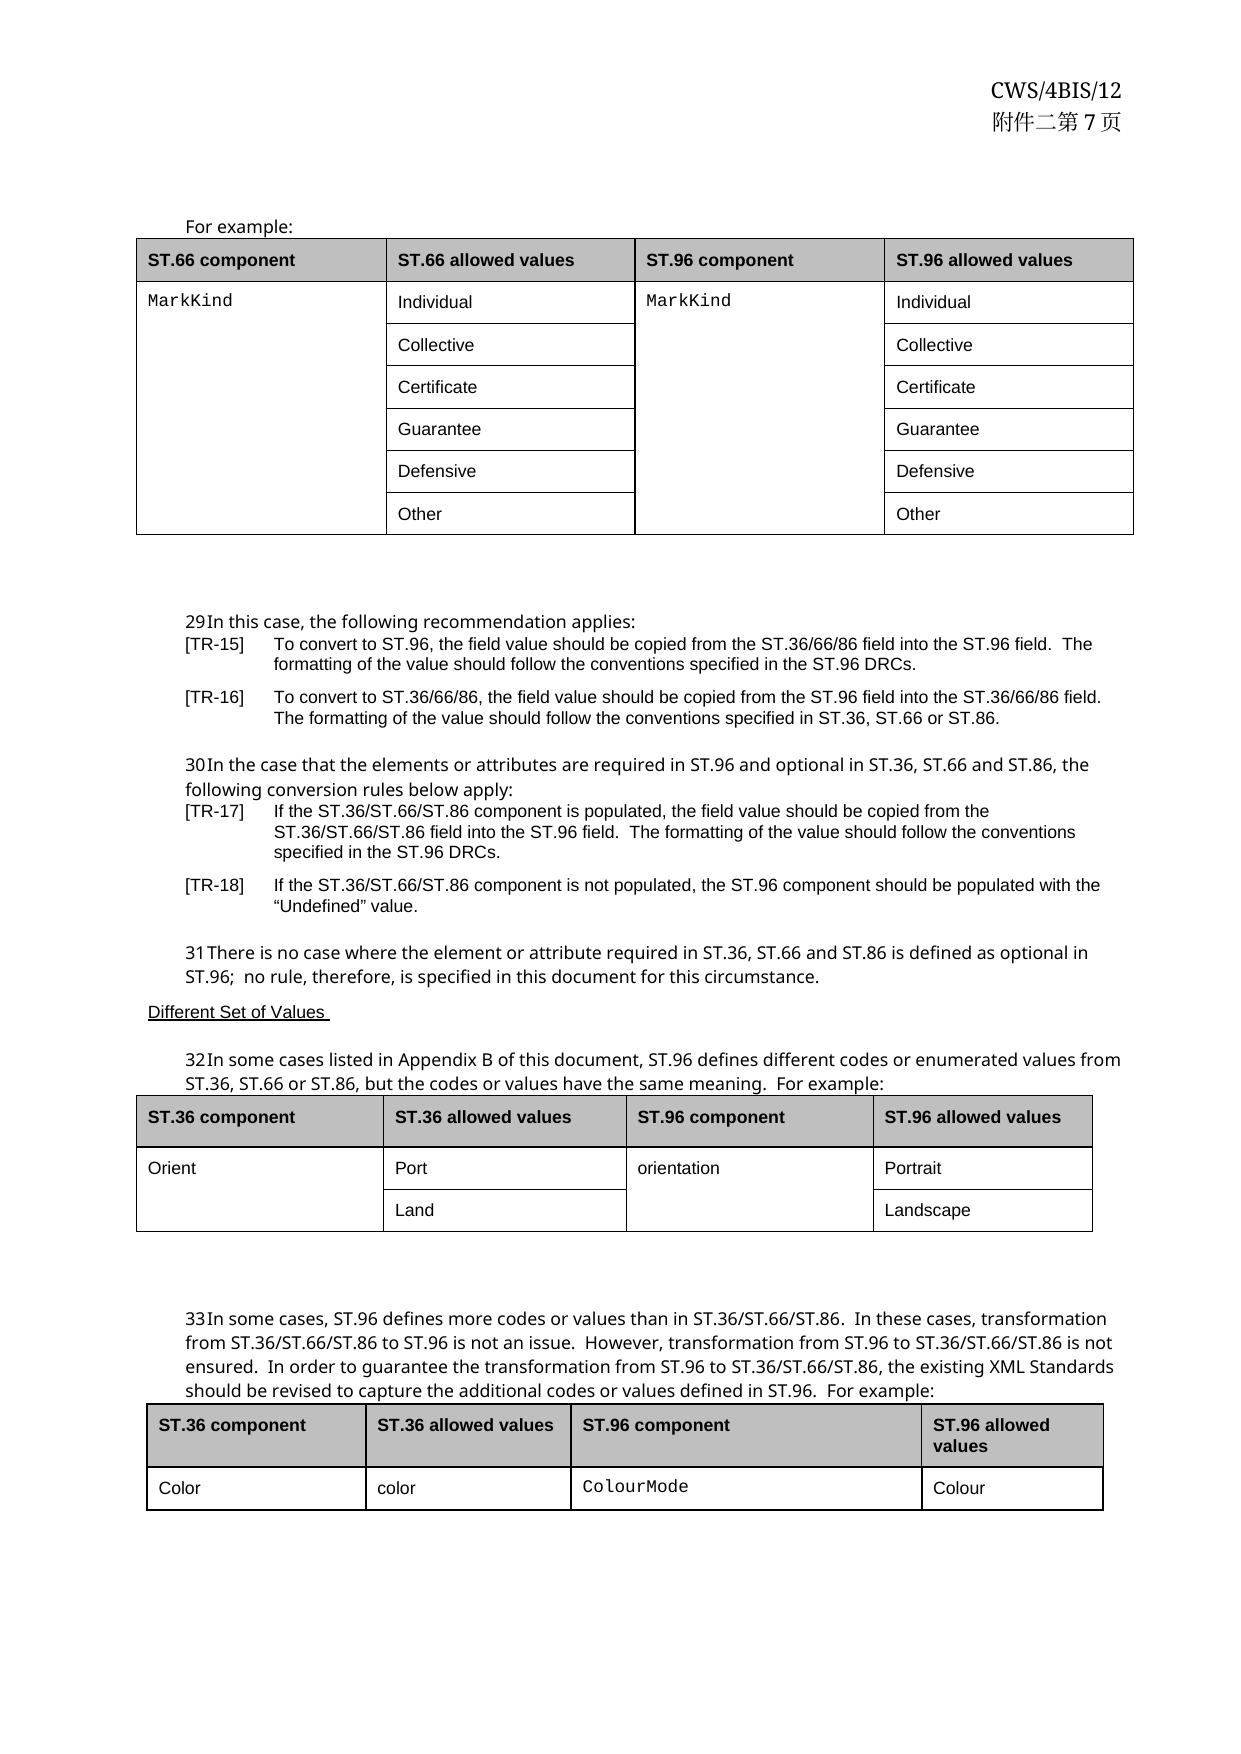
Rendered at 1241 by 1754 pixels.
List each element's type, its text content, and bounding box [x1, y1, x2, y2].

table_cell color [367, 1468, 570, 1509]
table_header ST.96 allowed values [922, 1405, 1103, 1466]
table_cell ColourMode [572, 1468, 921, 1509]
table_cell Portrait [874, 1148, 1092, 1189]
table_header ST.36 allowed values [384, 1096, 626, 1146]
table_cell Collective [387, 324, 634, 365]
text For example: [185, 214, 1122, 238]
text In this case, the following recommendation applies: [185, 609, 1122, 634]
table_header ST.96 component [627, 1096, 873, 1146]
table_cell Defensive [885, 451, 1133, 492]
table_cell Defensive [387, 451, 634, 492]
table_cell MarkKind [636, 282, 884, 534]
text [TR-15] To convert to ST.96, the field value should be copied from the ST.36/66/86 field into the ST.96 field. The formatting of the value should follow the conventions specified in the ST.96 DRCs. [185, 634, 1122, 674]
table_cell Landscape [874, 1190, 1092, 1231]
table_cell orientation [627, 1148, 873, 1231]
text [TR-16] To convert to ST.36/66/86, the field value should be copied from the ST.96 field into the ST.36/66/86 field. The formatting of the value should follow the conventions specified in ST.36, ST.66 or ST.86. [185, 687, 1122, 728]
table_cell Guarantee [885, 409, 1133, 450]
table_header ST.96 component [572, 1405, 921, 1466]
table_header ST.96 allowed values [874, 1096, 1092, 1146]
table_header ST.36 component [137, 1096, 383, 1146]
table_header ST.36 allowed values [367, 1405, 570, 1466]
table_cell Other [387, 493, 634, 534]
text In some cases listed in Appendix B of this document, ST.96 defines different codes or enumerated values from ST.36, ST.66 or ST.86, but the codes or values have the same meaning. For example: [185, 1047, 1122, 1095]
table_cell Certificate [387, 366, 634, 407]
table_cell Collective [885, 324, 1133, 365]
table_header ST.96 allowed values [885, 239, 1133, 281]
table_cell Land [384, 1190, 626, 1231]
table_cell Orient [137, 1148, 383, 1231]
table_cell Port [384, 1148, 626, 1189]
table_cell Individual [387, 282, 634, 323]
text [TR-17] If the ST.36/ST.66/ST.86 component is populated, the field value should be copied from the ST.36/ST.66/ST.86 field into the ST.96 field. The formatting of the value should follow the conventions specified in the ST.96 DRCs. [185, 801, 1122, 862]
text In some cases, ST.96 defines more codes or values than in ST.36/ST.66/ST.86. In these cases, transformation from ST.36/ST.66/ST.86 to ST.96 is not an issue. However, transformation from ST.96 to ST.36/ST.66/ST.86 is not ensured. In order to guarantee the transformation from ST.96 to ST.36/ST.66/ST.86, the existing XML Standards should be revised to capture the additional codes or values defined in ST.96. For example: [185, 1306, 1122, 1403]
table_cell Guarantee [387, 409, 634, 450]
text [TR-18] If the ST.36/ST.66/ST.86 component is not populated, the ST.96 component should be populated with the “Undefined” value. [185, 875, 1122, 916]
table_header ST.66 component [137, 239, 386, 281]
table_cell Certificate [885, 366, 1133, 407]
table_header ST.36 component [148, 1405, 365, 1466]
table_cell Color [148, 1468, 365, 1509]
subtitle Different Set of Values [148, 1002, 1122, 1022]
text There is no case where the element or attribute required in ST.36, ST.66 and ST.86 is defined as optional in ST.96; no rule, therefore, is specified in this document for this circumstance. [185, 941, 1122, 989]
table_header ST.66 allowed values [387, 239, 634, 281]
text In the case that the elements or attributes are required in ST.96 and optional in ST.36, ST.66 and ST.86, the following conversion rules below apply: [185, 753, 1122, 801]
table_cell MarkKind [137, 282, 386, 534]
table_cell Individual [885, 282, 1133, 323]
table_cell Other [885, 493, 1133, 534]
table_header ST.96 component [636, 239, 884, 281]
table_cell Colour [923, 1468, 1102, 1509]
